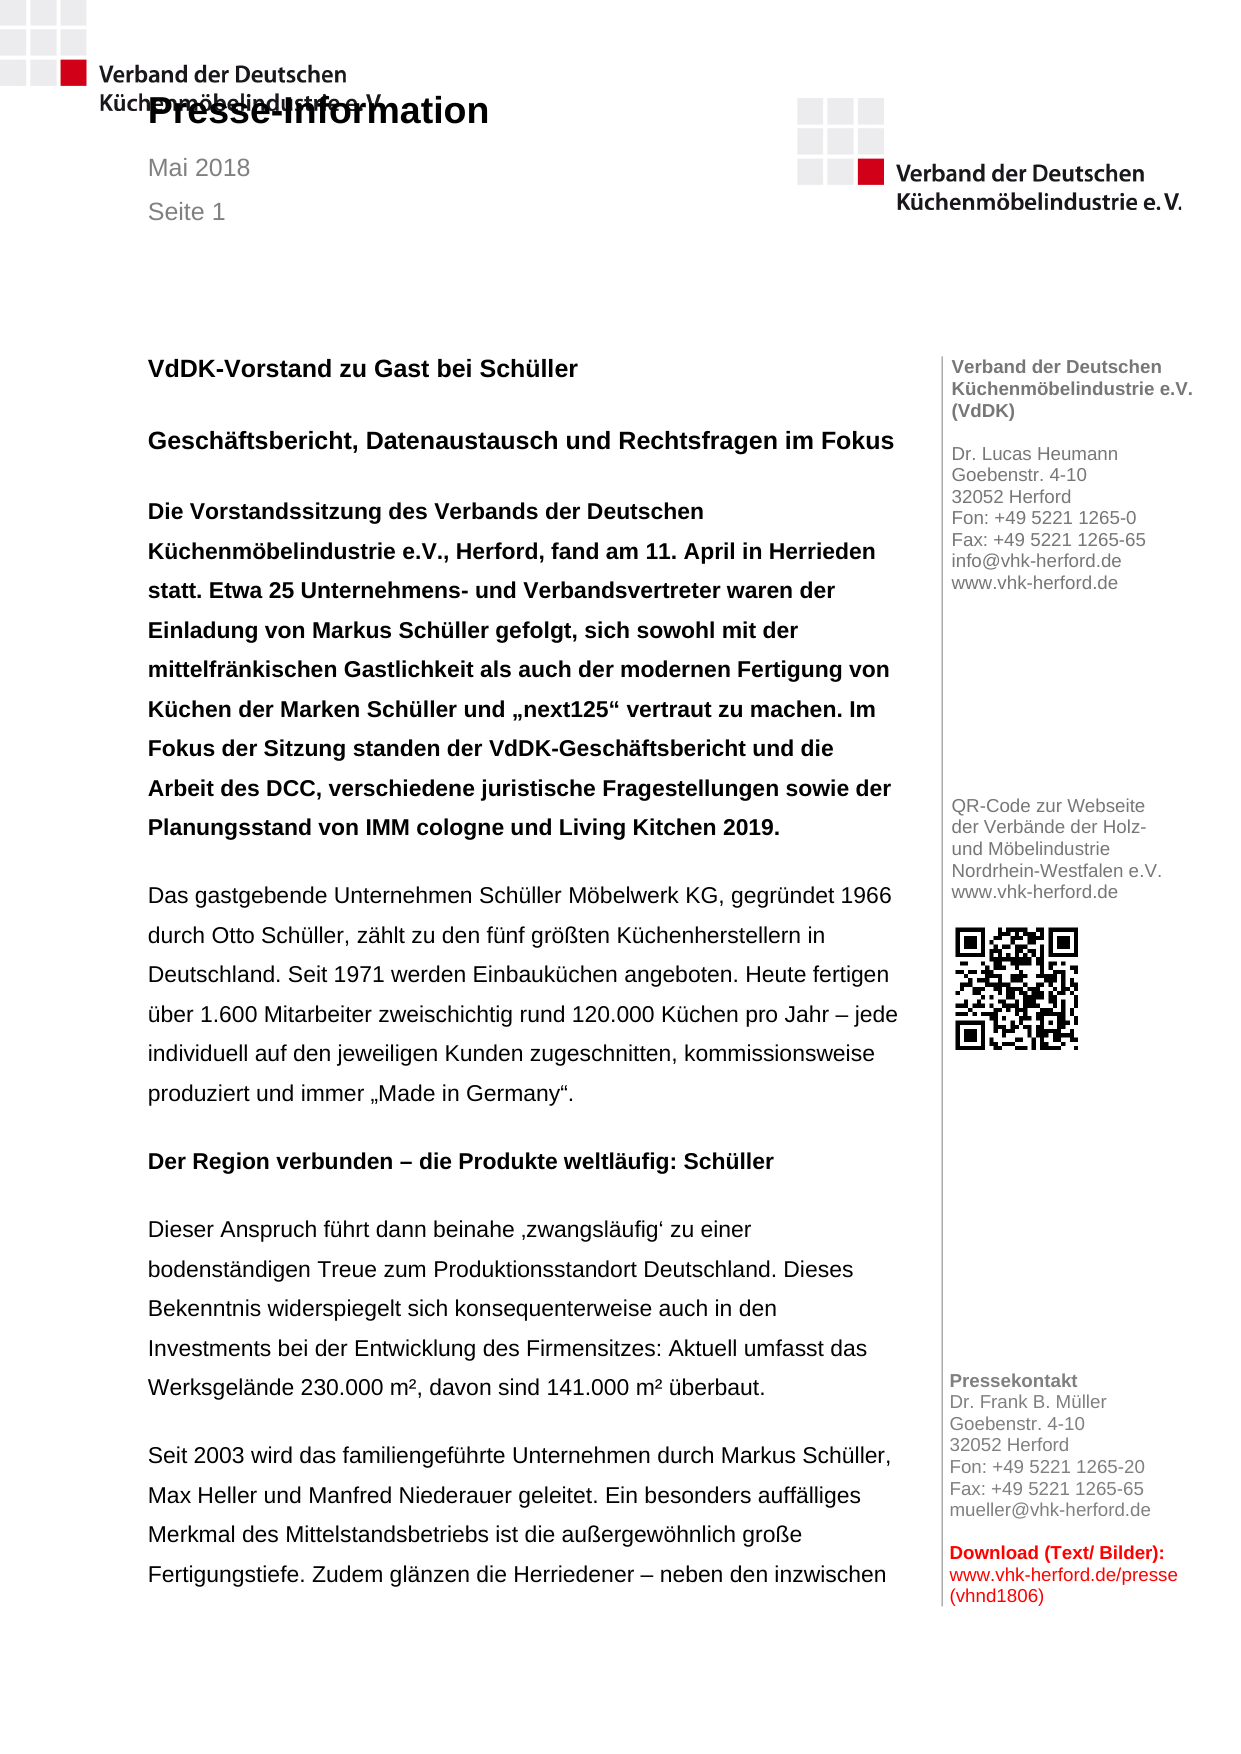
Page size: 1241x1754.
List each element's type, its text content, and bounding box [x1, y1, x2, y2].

text Die Vorstandssitzung des Verbands der Deutschen Küchenmöbelindustrie e.V., Herford, fand am 11. April in Herrieden statt. Etwa 25 Unternehmens- und Verbandsvertreter waren der Einladung von Markus Schüller gefolgt, sich sowohl mit der mittelfränkischen Gastlichkeit als auch der modernen Fertigung von Küchen der Marken Schüller und „next125“ vertraut zu machen. Im Fokus der Sitzung standen der VdDK-Geschäftsbericht und die Arbeit des DCC, verschiedene juristische Fragestellungen sowie der Planungsstand von IMM cologne und Living Kitchen 2019. [148, 498, 901, 840]
text VdDK-Vorstand zu Gast bei Schüller [148, 354, 901, 383]
picture [951, 924, 1082, 1054]
text Geschäftsbericht, Datenaustausch und Rechtsfragen im Fokus [148, 426, 901, 455]
picture [797, 98, 1182, 210]
text Das gastgebende Unternehmen Schüller Möbelwerk KG, gegründet 1966 durch Otto Schüller, zählt zu den fünf größten Küchenherstellern in Deutschland. Seit 1971 werden Einbauküchen angeboten. Heute fertigen über 1.600 Mitarbeiter zweischichtig rund 120.000 Küchen pro Jahr – jede individuell auf den jeweiligen Kunden zugeschnitten, kommissionsweise produziert und immer „Made in Germany“. [148, 882, 901, 1106]
picture [336, 106, 345, 111]
picture [257, 106, 265, 111]
picture [0, 0, 384, 111]
picture [194, 106, 202, 111]
text Der Region verbunden – die Produkte weltläufig: Schüller [148, 1148, 901, 1174]
picture [155, 101, 165, 110]
text Dieser Anspruch führt dann beinahe ‚zwangsläufig‘ zu einer bodenständigen Treue zum Produktionsstandort Deutschland. Dieses Bekenntnis widerspiegelt sich konsequenterweise auch in den Investments bei der Entwicklung des Firmensitzes: Aktuell umfasst das Werksgelände 230.000 m², davon sind 141.000 m² überbaut. [148, 1216, 901, 1400]
